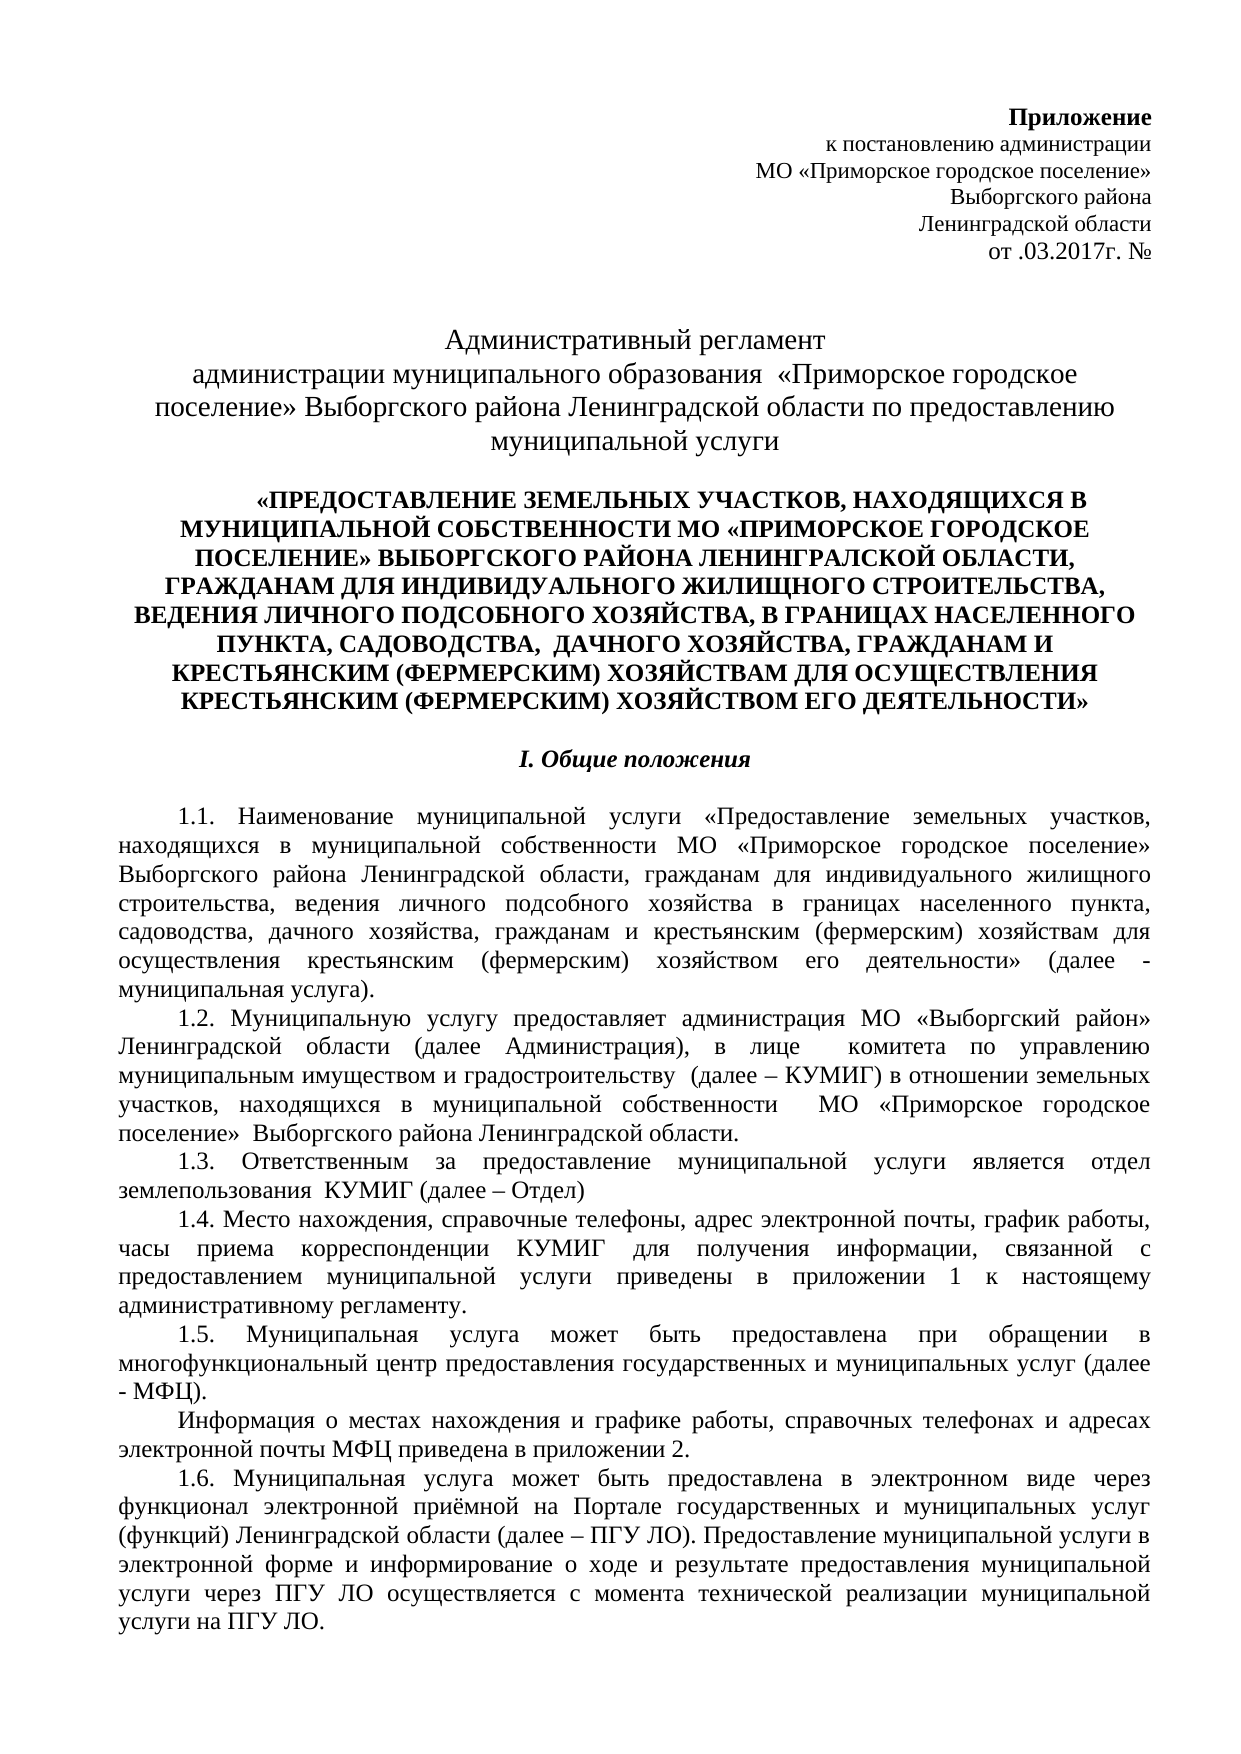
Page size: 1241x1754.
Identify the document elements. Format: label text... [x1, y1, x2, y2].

title «ПРЕДОСТАВЛЕНИЕ ЗЕМЕЛЬНЫХ УЧАСТКОВ, НАХОДЯЩИХСЯ В МУНИЦИПАЛЬНОЙ СОБСТВЕННОСТИ МО «ПРИМОРСКОЕ ГОРОДСКОЕ ПОСЕЛЕНИЕ» ВЫБОРГСКОГО РАЙОНА ЛЕНИНГРАЛСКОЙ ОБЛАСТИ, ГРАЖДАНАМ ДЛЯ ИНДИВИДУАЛЬНОГО ЖИЛИЩНОГО СТРОИТЕЛЬСТВА, ВЕДЕНИЯ ЛИЧНОГО ПОДСОБНОГО ХОЗЯЙСТВА, В ГРАНИЦАХ НАСЕЛЕННОГО ПУНКТА, САДОВОДСТВА, ДАЧНОГО ХОЗЯЙСТВА, ГРАЖДАНАМ И КРЕСТЬЯНСКИМ (ФЕРМЕРСКИМ) ХОЗЯЙСТВАМ ДЛЯ ОСУЩЕСТВЛЕНИЯ КРЕСТЬЯНСКИМ (ФЕРМЕРСКИМ) ХОЗЯЙСТВОМ ЕГО ДЕЯТЕЛЬНОСТИ» [118, 485, 1152, 715]
text МО «Приморское городское поселение» [118, 157, 1152, 183]
text I. Общие положения [118, 744, 1152, 773]
text Приложение [118, 102, 1152, 131]
list 1.4. Место нахождения, справочные телефоны, адрес электронной почты, график работы, часы приема корреспонденции КУМИГ для получения информации, связанной с предоставлением муниципальной услуги приведены в приложении 1 к настоящему административному регламенту. [118, 1204, 1152, 1319]
text администрации муниципального образования «Приморское городское поселение» Выборгского района Ленинградской области по предоставлению муниципальной услуги [118, 356, 1152, 456]
text от .03.2017г. № [118, 236, 1152, 265]
text к постановлению администрации [118, 131, 1152, 157]
text Административный регламент [118, 322, 1152, 356]
text 1.5. Муниципальная услуга может быть предоставлена при обращении в многофункциональный центр предоставления государственных и муниципальных услуг (далее - МФЦ). [118, 1319, 1152, 1405]
text 1.3. Ответственным за предоставление муниципальной услуги является отдел землепользования КУМИГ (далее – Отдел) [118, 1146, 1152, 1204]
text 1.1. Наименование муниципальной услуги «Предоставление земельных участков, находящихся в муниципальной собственности МО «Приморское городское поселение» Выборгского района Ленинградской области, гражданам для индивидуального жилищного строительства, ведения личного подсобного хозяйства в границах населенного пункта, садоводства, дачного хозяйства, гражданам и крестьянским (фермерским) хозяйствам для осуществления крестьянским (фермерским) хозяйством его деятельности» (далее - муниципальная услуга). [118, 801, 1152, 1003]
text Ленинградской области [118, 209, 1152, 236]
text 1.6. Муниципальная услуга может быть предоставлена в электронном виде через функционал электронной приёмной на Портале государственных и муниципальных услуг (функций) Ленинградской области (далее – ПГУ ЛО). Предоставление муниципальной услуги в электронной форме и информирование о ходе и результате предоставления муниципальной услуги через ПГУ ЛО осуществляется с момента технической реализации муниципальной услуги на ПГУ ЛО. [118, 1463, 1152, 1635]
text Выборгского района [118, 183, 1152, 209]
list 1.2. Муниципальную услугу предоставляет администрация МО «Выборгский район» Ленинградской области (далее Администрация), в лице комитета по управлению муниципальным имуществом и градостроительству (далее – КУМИГ) в отношении земельных участков, находящихся в муниципальной собственности МО «Приморское городское поселение» Выборгского района Ленинградской области. [118, 1003, 1152, 1146]
text Информация о местах нахождения и графике работы, справочных телефонах и адресах электронной почты МФЦ приведена в приложении 2. [118, 1405, 1152, 1463]
